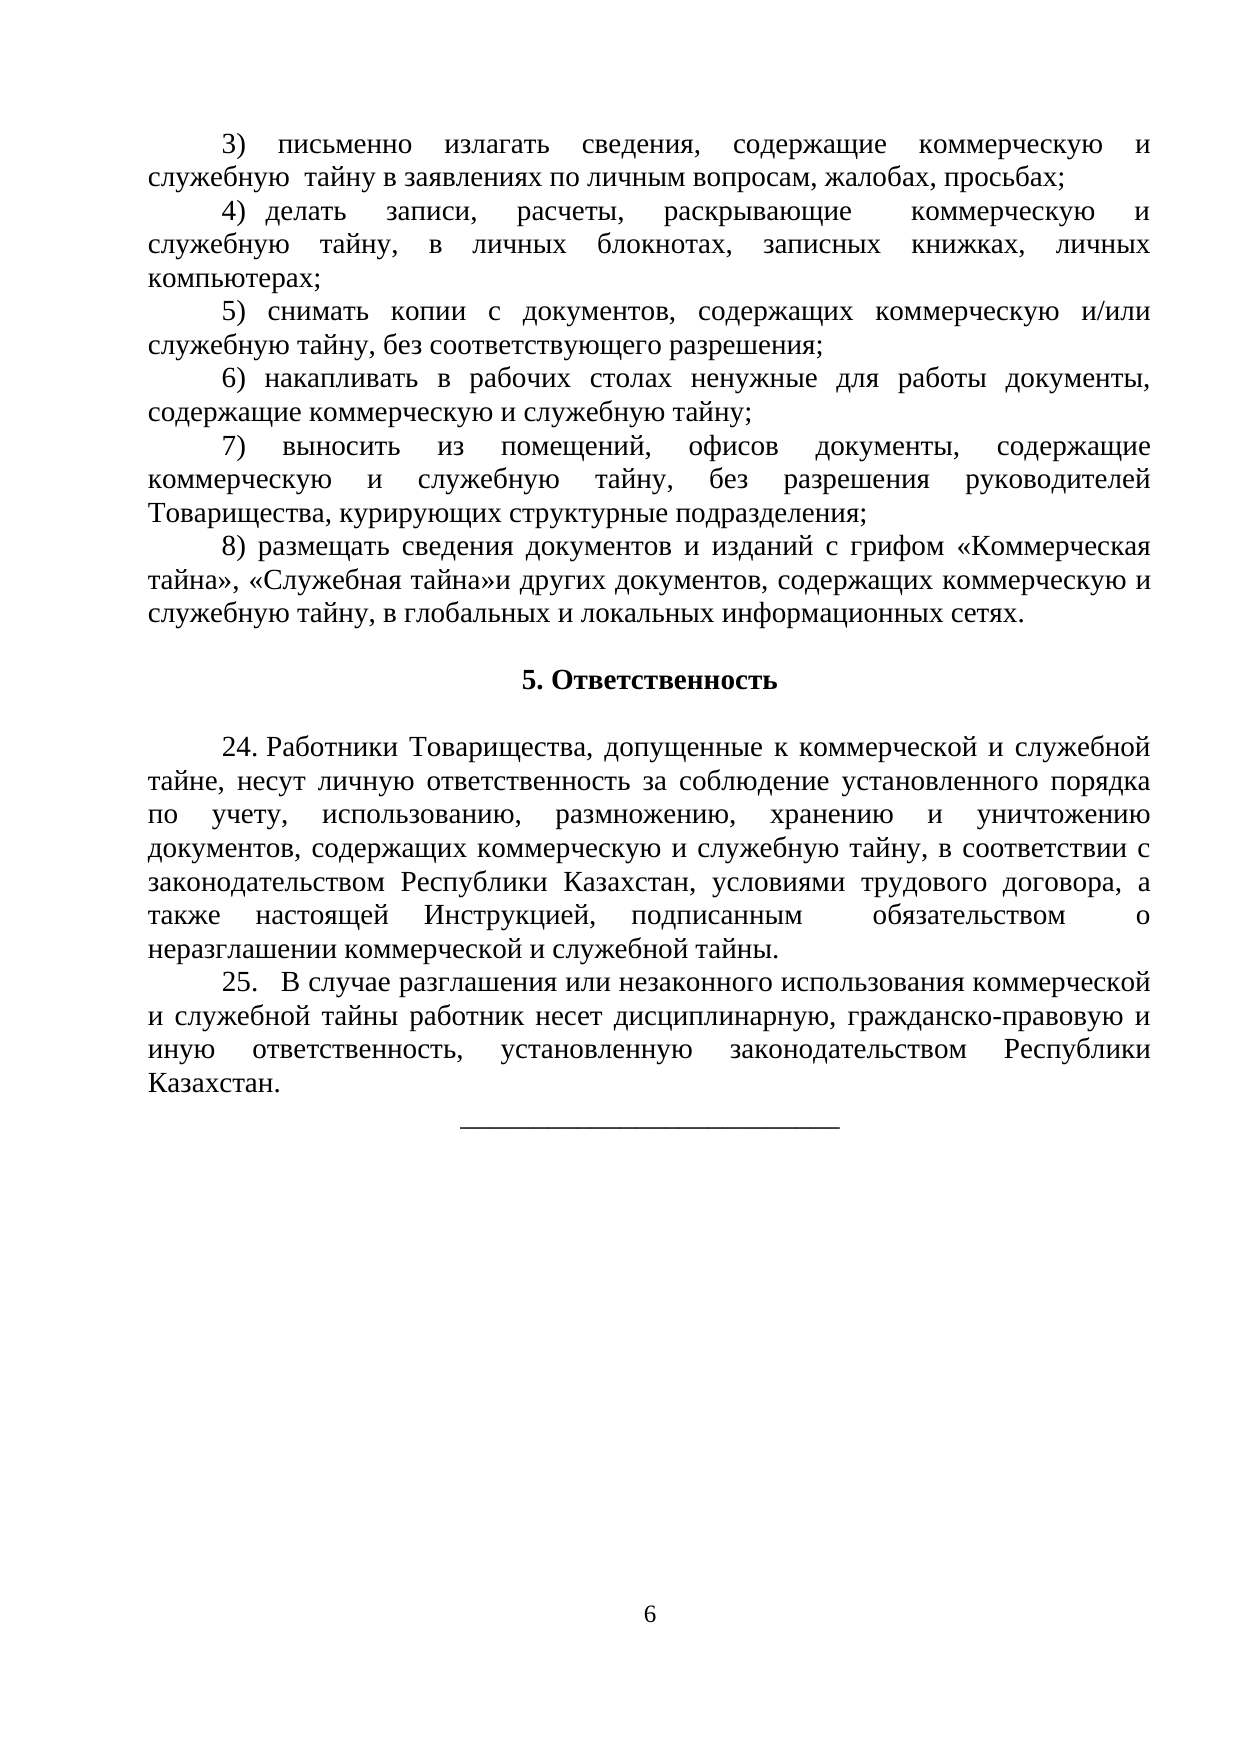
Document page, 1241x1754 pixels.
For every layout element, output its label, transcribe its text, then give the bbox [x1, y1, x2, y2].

text 5) снимать копии с документов, содержащих коммерческую и/или служебную тайну, без соответствующего разрешения; [148, 293, 1152, 361]
text 5. Ответственность [148, 662, 1152, 696]
text 4) делать записи, расчеты, раскрывающие коммерческую и служебную тайну, в личных блокнотах, записных книжках, личных компьютерах; [148, 193, 1152, 293]
list Работники Товарищества, допущенные к коммерческой и служебной тайне, несут личную ответственность за соблюдение установленного порядка по учету, использованию, размножению, хранению и уничтожению документов, содержащих коммерческую и служебную тайну, в соответствии с законодательством Республики Казахстан, условиями трудового договора, а также настоящей Инструкцией, подписанным обязательством о неразглашении коммерческой и служебной тайны. [148, 729, 1152, 964]
list В случае разглашения или незаконного использования коммерческой и служебной тайны работник несет дисциплинарную, гражданско-правовую и иную ответственность, установленную законодательством Республики Казахстан. [148, 964, 1152, 1098]
text 7) выносить из помещений, офисов документы, содержащие коммерческую и служебную тайну, без разрешения руководителей Товарищества, курирующих структурные подразделения; [148, 428, 1152, 528]
text __________________________ [148, 1098, 1152, 1132]
text 3) письменно излагать сведения, содержащие коммерческую и служебную тайну в заявлениях по личным вопросам, жалобах, просьбах; [148, 126, 1152, 193]
text 8) размещать сведения документов и изданий с грифом «Коммерческая тайна», «Служебная тайна»и других документов, содержащих коммерческую и служебную тайну, в глобальных и локальных информационных сетях. [148, 528, 1152, 629]
text 6) накапливать в рабочих столах ненужные для работы документы, содержащие коммерческую и служебную тайну; [148, 361, 1152, 428]
